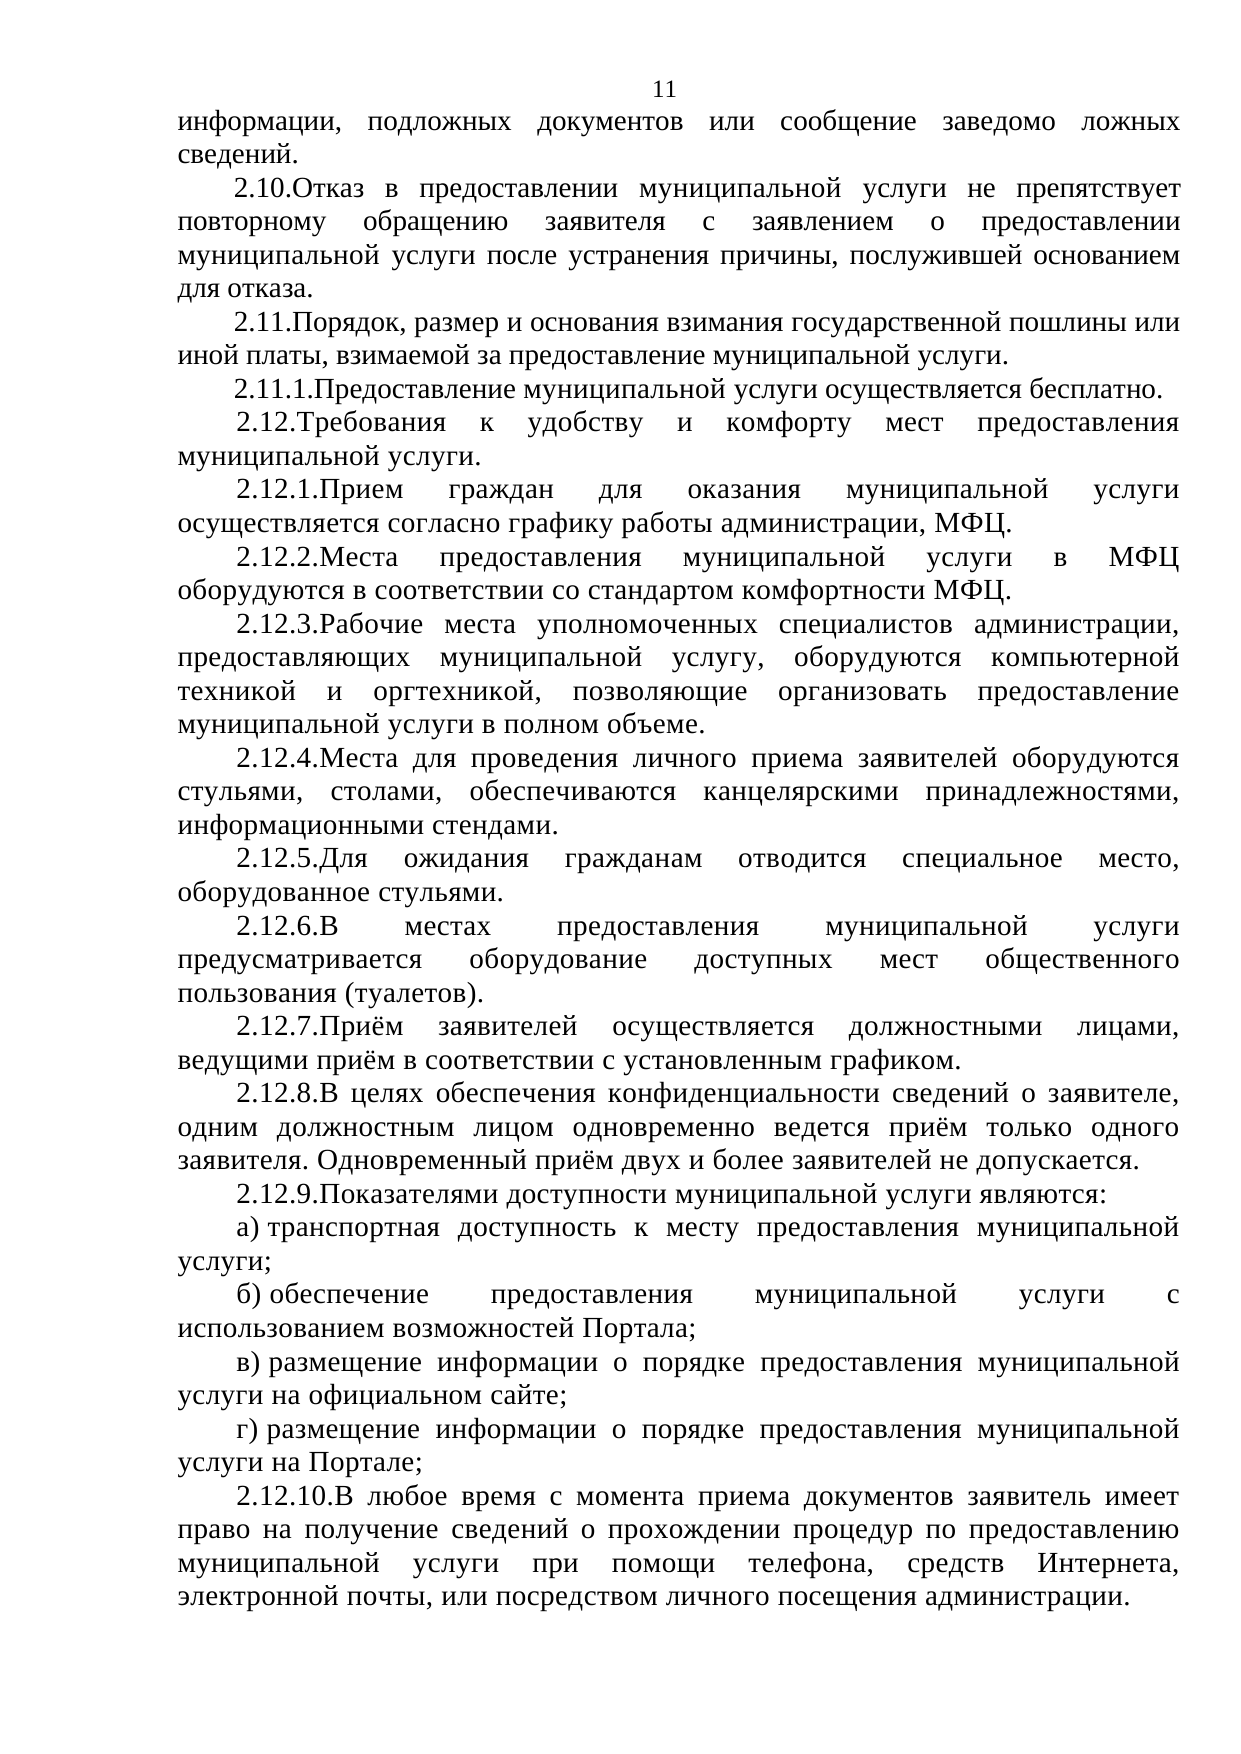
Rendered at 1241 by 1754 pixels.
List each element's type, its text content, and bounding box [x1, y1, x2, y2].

text 2.12.Требования к удобству и комфорту мест предоставления муниципальной услуги. [177, 404, 1181, 472]
text 2.12.3.Рабочие места уполномоченных специалистов администрации, предоставляющих муниципальной услугу, оборудуются компьютерной техникой и оргтехникой, позволяющие организовать предоставление муниципальной услуги в полном объеме. [177, 606, 1181, 740]
text 2.12.10.В любое время с момента приема документов заявитель имеет право на получение сведений о прохождении процедур по предоставлению муниципальной услуги при помощи телефона, средств Интернета, электронной почты, или посредством личного посещения администрации. [177, 1478, 1181, 1612]
text 2.11.1.Предоставление муниципальной услуги осуществляется бесплатно. [177, 371, 1181, 404]
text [177, 103, 1181, 170]
text 2.12.9.Показателями доступности муниципальной услуги являются: [177, 1176, 1181, 1209]
text в) размещение информации о порядке предоставления муниципальной услуги на официальном сайте; [177, 1344, 1181, 1411]
text 2.12.2.Места предоставления муниципальной услуги в МФЦ оборудуются в соответствии со стандартом комфортности МФЦ. [177, 539, 1181, 606]
text 2.12.6.В местах предоставления муниципальной услуги предусматривается оборудование доступных мест общественного пользования (туалетов). [177, 908, 1181, 1008]
text 2.11.Порядок, размер и основания взимания государственной пошлины или иной платы, взимаемой за предоставление муниципальной услуги. [177, 304, 1181, 371]
text 2.10.Отказ в предоставлении муниципальной услуги не препятствует повторному обращению заявителя с заявлением о предоставлении муниципальной услуги после устранения причины, послужившей основанием для отказа. [177, 170, 1181, 304]
text а) транспортная доступность к месту предоставления муниципальной услуги; [177, 1209, 1181, 1277]
text 2.12.4.Места для проведения личного приема заявителей оборудуются стульями, столами, обеспечиваются канцелярскими принадлежностями, информационными стендами. [177, 740, 1181, 841]
text г) размещение информации о порядке предоставления муниципальной услуги на Портале; [177, 1411, 1181, 1478]
text 2.12.7.Приём заявителей осуществляется должностными лицами, ведущими приём в соответствии с установленным графиком. [177, 1008, 1181, 1075]
text 2.12.8.В целях обеспечения конфиденциальности сведений о заявителе, одним должностным лицом одновременно ведется приём только одного заявителя. Одновременный приём двух и более заявителей не допускается. [177, 1075, 1181, 1176]
text б) обеспечение предоставления муниципальной услуги с использованием возможностей Портала; [177, 1277, 1181, 1344]
text 2.12.5.Для ожидания гражданам отводится специальное место, оборудованное стульями. [177, 841, 1181, 908]
text 2.12.1.Прием граждан для оказания муниципальной услуги осуществляется согласно графику работы администрации, МФЦ. [177, 472, 1181, 539]
